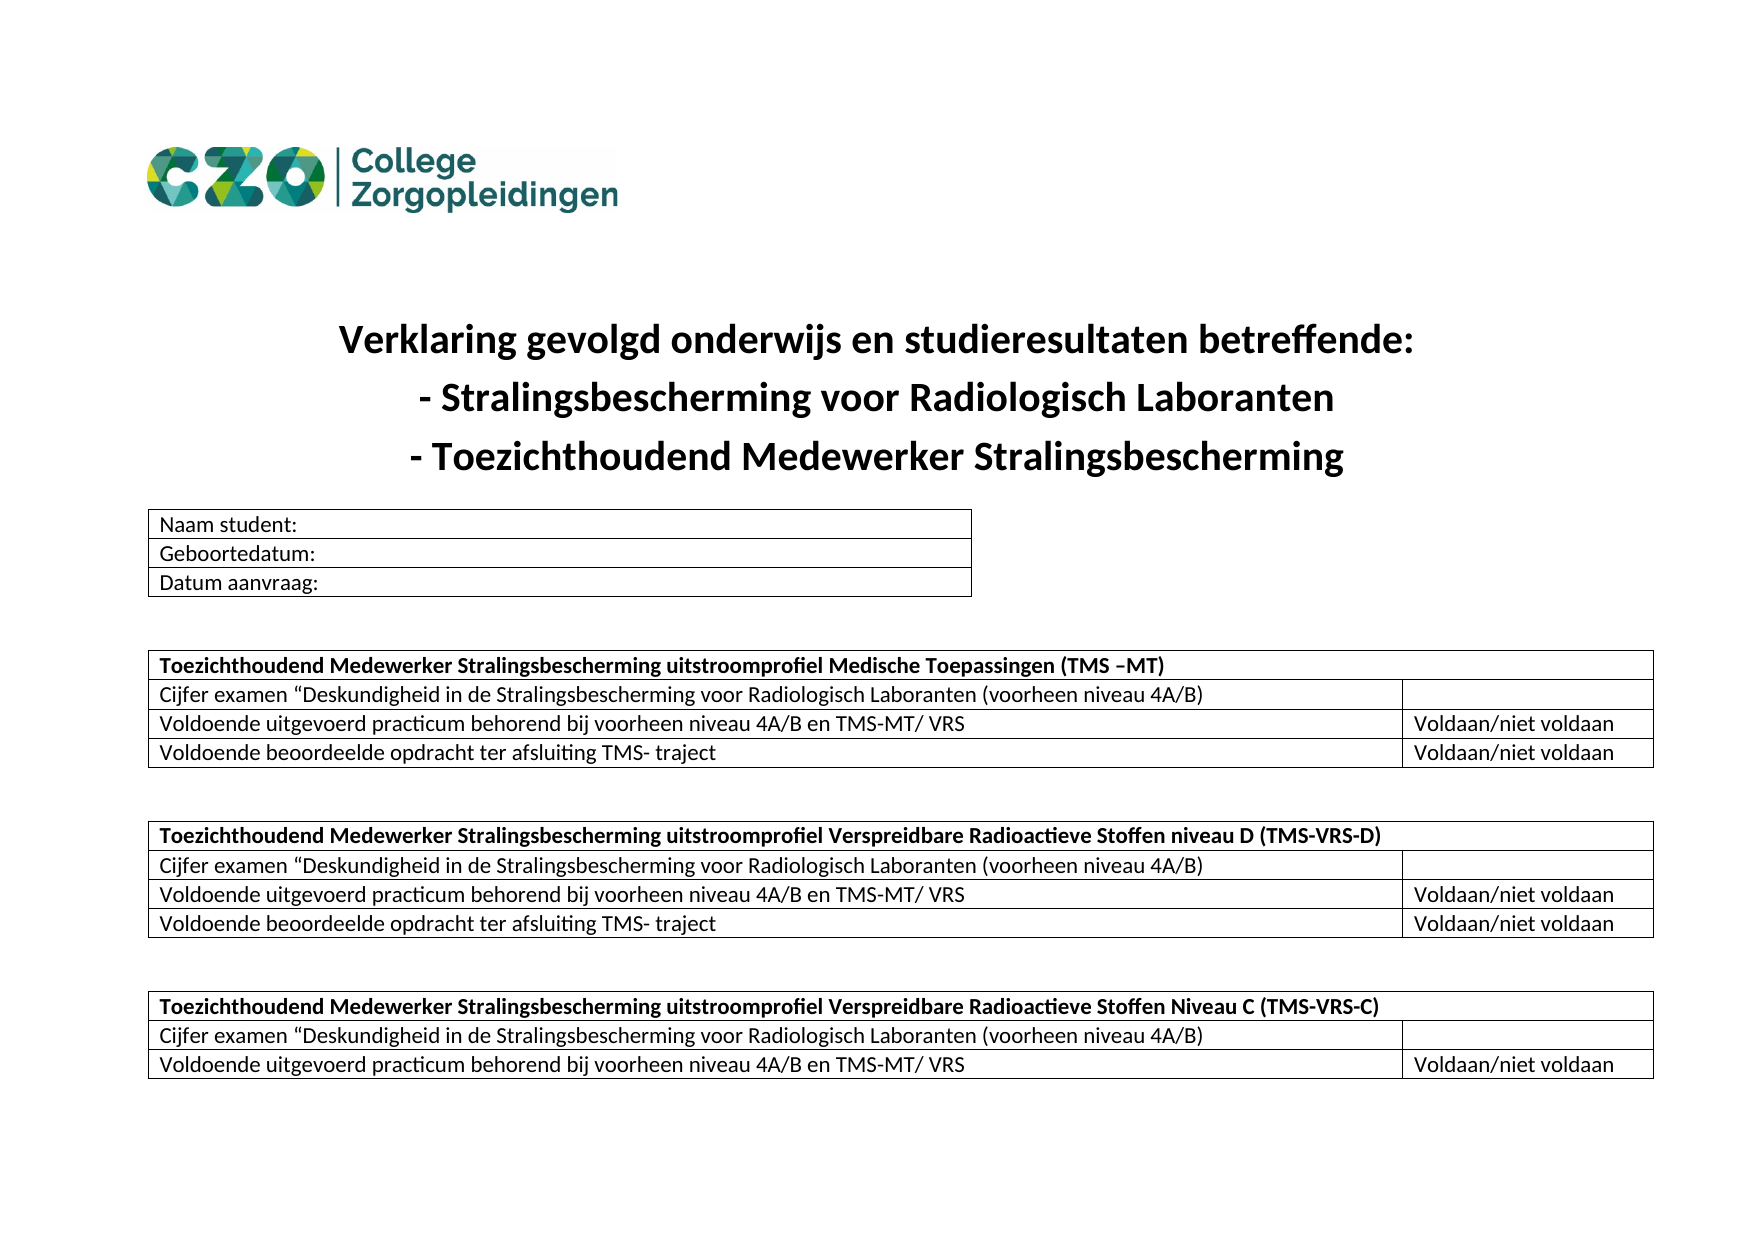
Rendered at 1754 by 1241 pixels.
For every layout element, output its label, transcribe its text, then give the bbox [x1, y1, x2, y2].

table_cell Cijfer examen “Deskundigheid in de Stralingsbescherming voor Radiologisch Laboranten (voorheen niveau 4A/B) [149, 1021, 1402, 1049]
table_cell Voldoende uitgevoerd practicum behorend bij voorheen niveau 4A/B en TMS-MT/ VRS [149, 880, 1402, 908]
table_cell Voldaan/niet voldaan [1403, 739, 1653, 767]
table_cell Voldaan/niet voldaan [1403, 909, 1653, 937]
table_cell [1403, 851, 1653, 879]
picture [146, 147, 618, 213]
table_cell Voldoende uitgevoerd practicum behorend bij voorheen niveau 4A/B en TMS-MT/ VRS [149, 1050, 1402, 1078]
table_cell Voldoende beoordeelde opdracht ter afsluiting TMS- traject [149, 739, 1402, 767]
table_cell Voldaan/niet voldaan [1403, 880, 1653, 908]
table_cell Geboortedatum: [149, 539, 971, 567]
table_cell [1403, 1021, 1653, 1049]
table_header Toezichthoudend Medewerker Stralingsbescherming uitstroomprofiel Verspreidbare Radioactieve Stoffen niveau D (TMS-VRS-D) [149, 822, 1653, 850]
table_header Naam student: [149, 510, 971, 538]
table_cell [1403, 1050, 1653, 1078]
text Verklaring gevolgd onderwijs en studieresultaten betreffende: - Stralingsbescherming voor Radiologisch Laboranten - Toezichthoudend Medewerker Stralingsbescherming [148, 254, 1606, 481]
table_header Toezichthoudend Medewerker Stralingsbescherming uitstroomprofiel Verspreidbare Radioactieve Stoffen Niveau C (TMS-VRS-C) [149, 992, 1653, 1020]
table_cell [1403, 680, 1653, 708]
table_cell Cijfer examen “Deskundigheid in de Stralingsbescherming voor Radiologisch Laboranten (voorheen niveau 4A/B) [149, 851, 1402, 879]
table_cell Datum aanvraag: [149, 568, 971, 596]
table_cell Voldaan/niet voldaan [1403, 710, 1653, 737]
table_header Toezichthoudend Medewerker Stralingsbescherming uitstroomprofiel Medische Toepassingen (TMS –MT) [149, 651, 1653, 679]
table_cell Voldoende beoordeelde opdracht ter afsluiting TMS- traject [149, 909, 1402, 937]
table_cell Voldoende uitgevoerd practicum behorend bij voorheen niveau 4A/B en TMS-MT/ VRS [149, 710, 1402, 737]
table_cell Cijfer examen “Deskundigheid in de Stralingsbescherming voor Radiologisch Laboranten (voorheen niveau 4A/B) [149, 680, 1402, 708]
